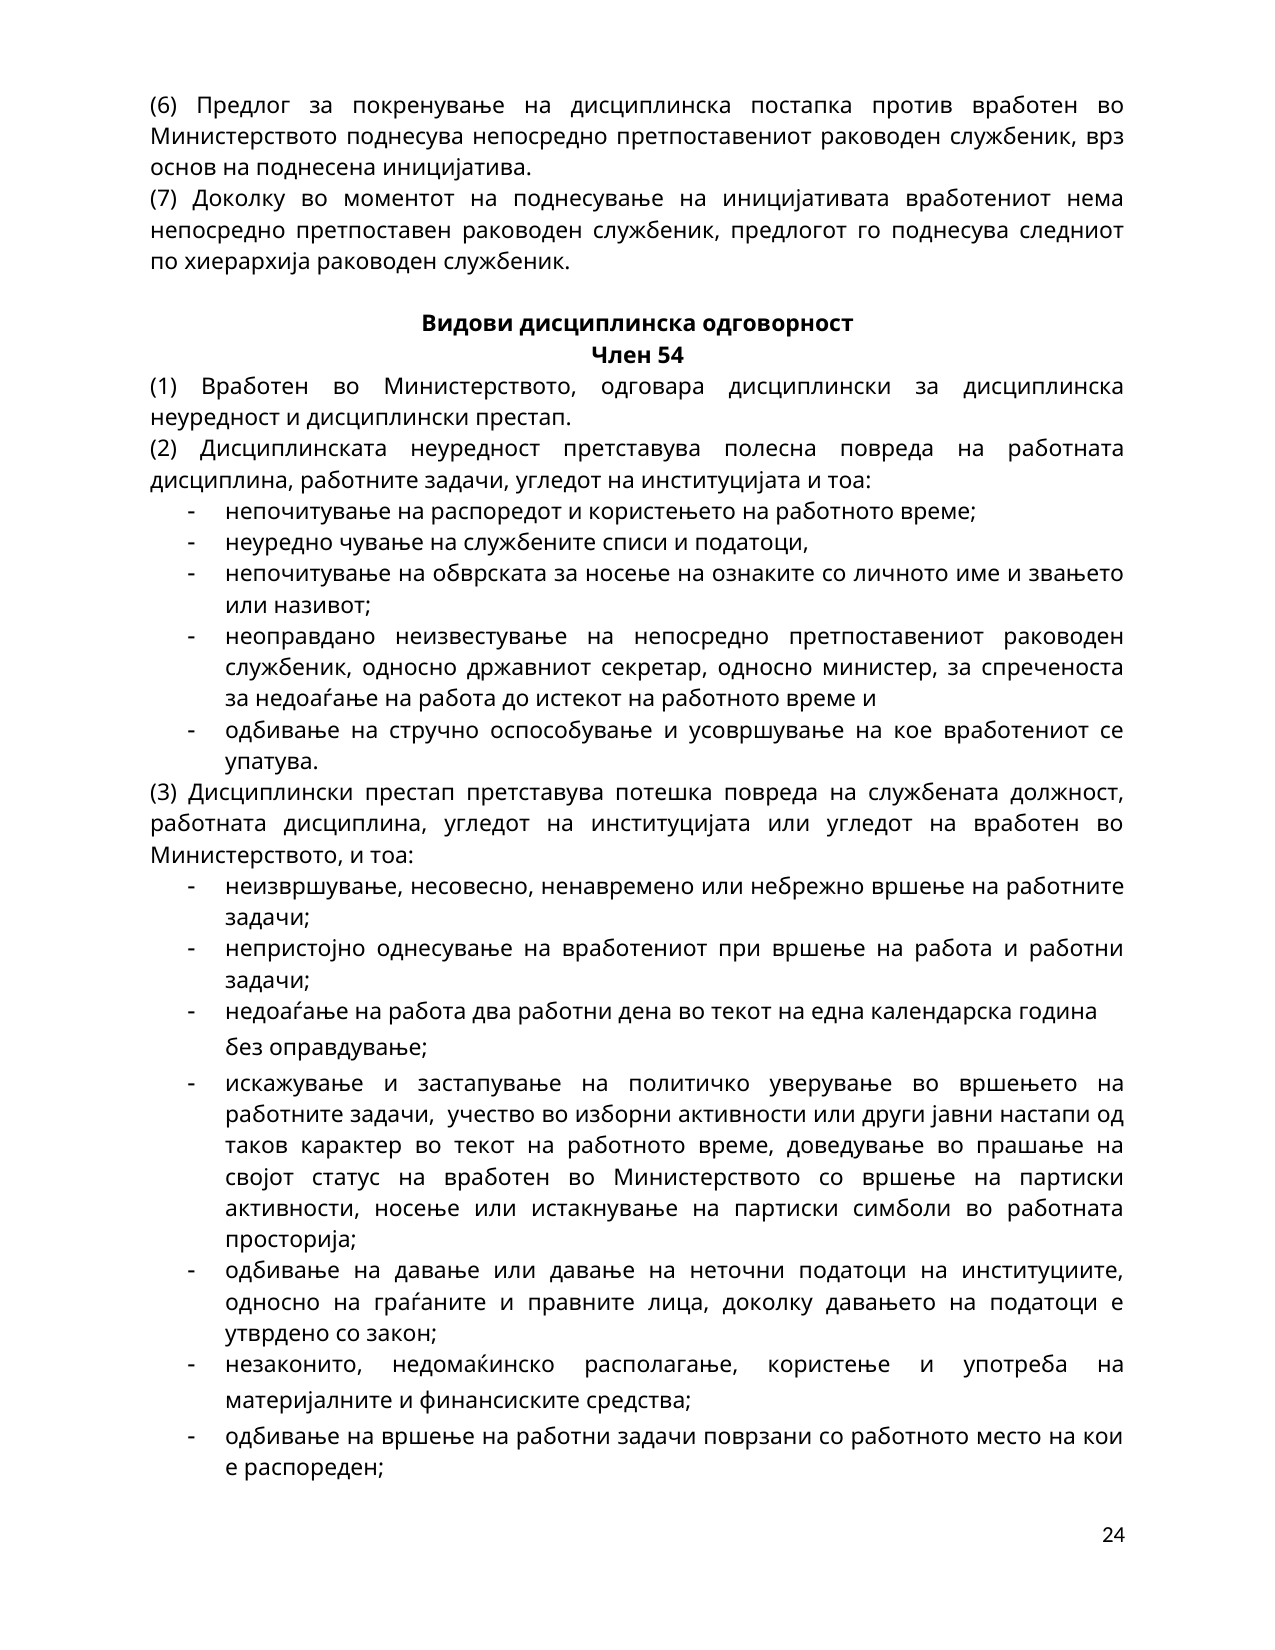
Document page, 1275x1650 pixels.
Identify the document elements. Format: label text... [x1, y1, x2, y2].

list неуредно чување на службените списи и податоци, [187, 526, 1125, 557]
list непристојно однесување на вработениот при вршење на работа и работни задачи; [187, 932, 1125, 995]
text Член 54 [150, 339, 1125, 370]
list одбивање на стручно оспособување и усовршување на кое вработениот се упатува. [187, 714, 1125, 776]
list недоаѓање на работа два работни дена во текот на една календарска година без оправдување; [187, 995, 1125, 1062]
list неоправдано неизвестување на непосредно претпоставениот раководен службеник, односно државниот секретар, односно министер, за спреченоста за недоаѓање на работа до истекот на работното време и [187, 620, 1125, 714]
list незаконито, недомаќинско располагање, користење и употреба на материјалните и финансиските средства; [187, 1348, 1125, 1415]
list одбивање на давање или давање на неточни податоци на институциите, односно на граѓаните и правните лица, доколку давањето на податоци е утврдено со закон; [187, 1254, 1125, 1348]
text (3) Дисциплински престап претставува потешка повреда на службената должност, работната дисциплина, угледот на институцијата или угледот на вработен во Министерството, и тоа: [150, 776, 1125, 870]
list неизвршување, несовесно, ненавремено или небрежно вршење на работните задачи; [187, 870, 1125, 932]
list непочитување на распоредот и користењето на работното време; [187, 495, 1125, 526]
list одбивање на вршење на работни задачи поврзани со работното место на кои е распореден; [187, 1420, 1125, 1482]
text (7) Доколку во моментот на поднесување на иницијативата вработениот нема непосредно претпоставен раководен службеник, предлогот го поднесува следниот по хиерархија раководен службеник. [150, 182, 1125, 276]
text (2) Дисциплинската неуредност претставува полесна повреда на работната дисциплина, работните задачи, угледот на институцијата и тоа: [150, 432, 1125, 495]
list искажување и застапување на политичко уверување во вршењето на работните задачи, учество во изборни активности или други јавни настапи од таков карактер во текот на работното време, доведување во прашање на својот статус на вработен во Министерството со вршење на партиски активности, носење или истакнување на партиски симболи во работната просторија; [187, 1067, 1125, 1254]
text (6) Предлог за покренување на дисциплинска постапка против вработен во Министерството поднесува непосредно претпоставениот раководен службеник, врз основ на поднесена иницијатива. [150, 89, 1125, 182]
text Видови дисциплинска одговорност [150, 307, 1125, 339]
text (1) Вработен во Министерството, одговара дисциплински за дисциплинска неуредност и дисциплински престап. [150, 370, 1125, 432]
list непочитување на обврската за носење на ознаките со личното име и звањето или називот; [187, 557, 1125, 620]
